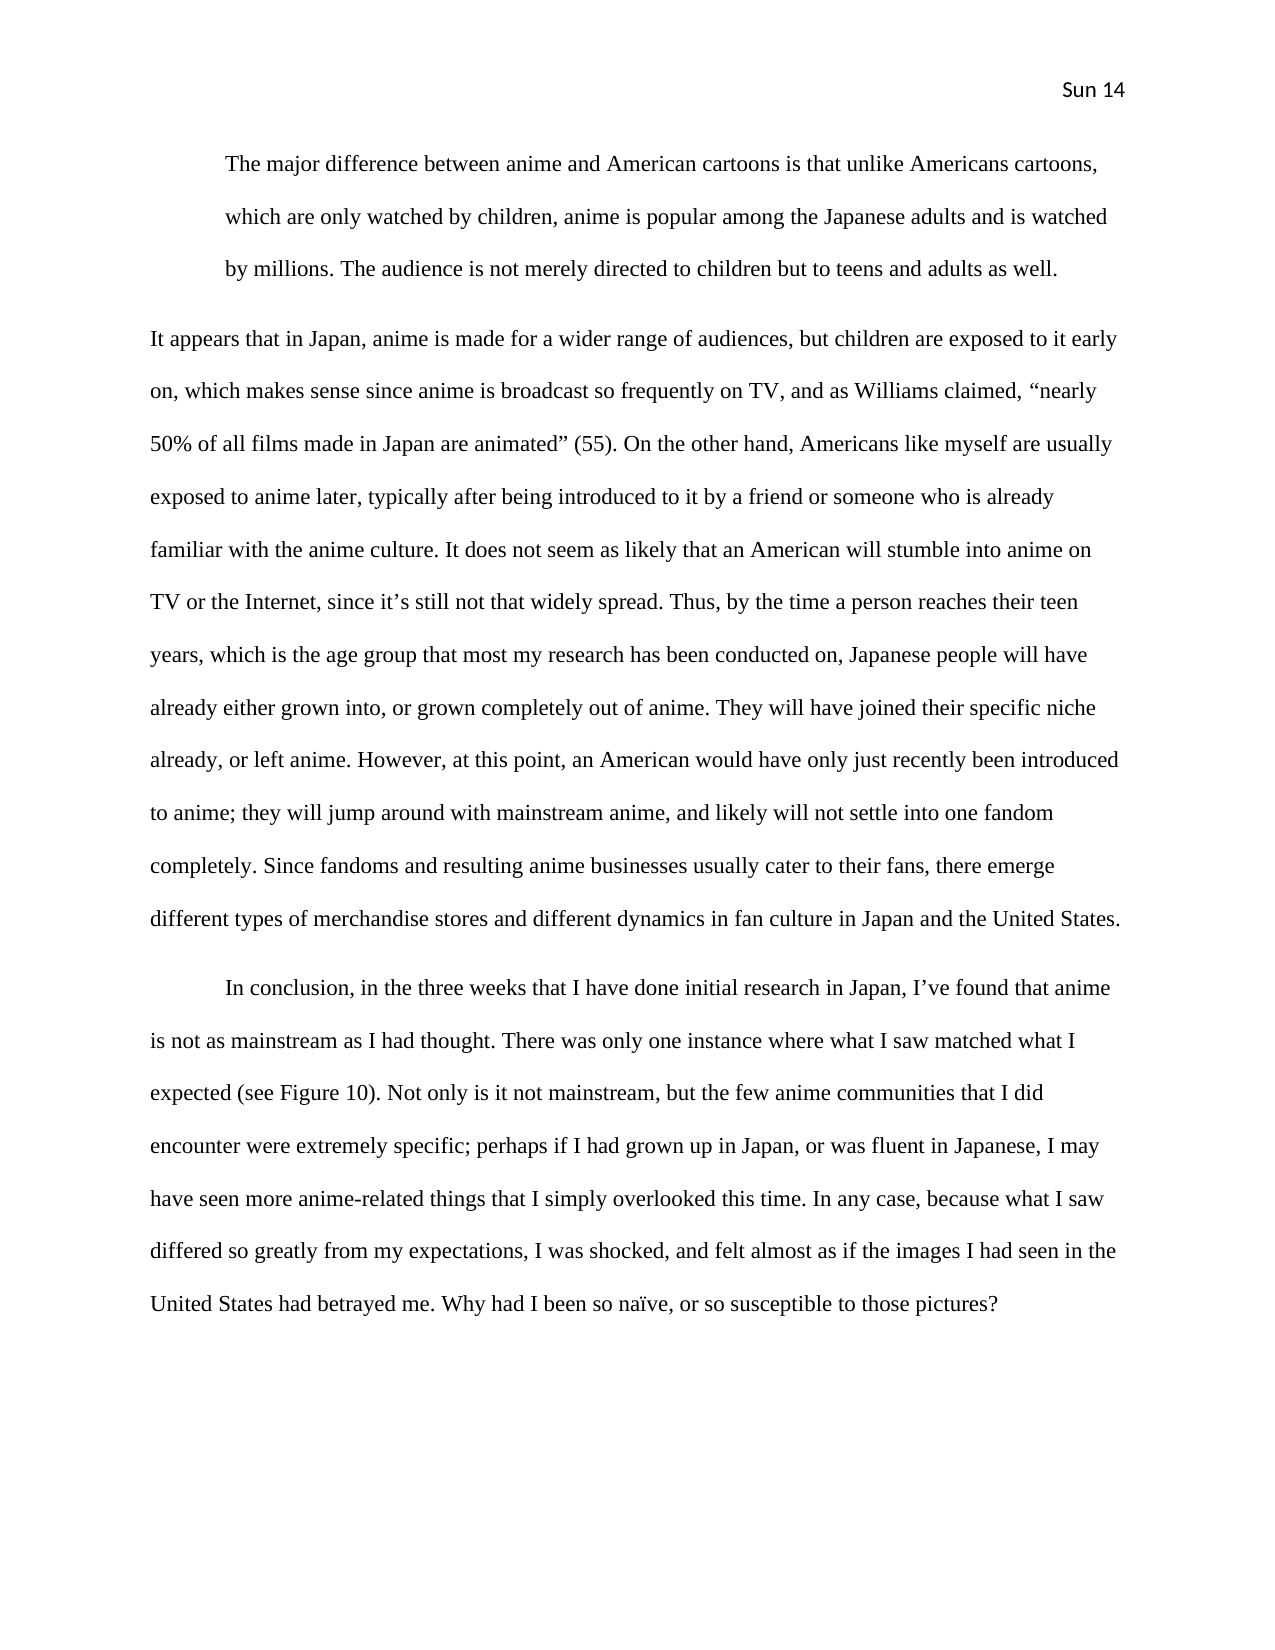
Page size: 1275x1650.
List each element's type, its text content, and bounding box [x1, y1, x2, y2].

text It appears that in Japan, anime is made for a wider range of audiences, but children are exposed to it early on, which makes sense since anime is broadcast so frequently on TV, and as Williams claimed, “nearly 50% of all films made in Japan are animated” (55). On the other hand, Americans like myself are usually exposed to anime later, typically after being introduced to it by a friend or someone who is already familiar with the anime culture. It does not seem as likely that an American will stumble into anime on TV or the Internet, since it’s still not that widely spread. Thus, by the time a person reaches their teen years, which is the age group that most my research has been conducted on, Japanese people will have already either grown into, or grown completely out of anime. They will have joined their specific niche already, or left anime. However, at this point, an American would have only just recently been introduced to anime; they will jump around with mainstream anime, and likely will not settle into one fandom completely. Since fandoms and resulting anime businesses usually cater to their fans, there emerge different types of merchandise stores and different dynamics in fan culture in Japan and the United States. [150, 325, 1125, 931]
text In conclusion, in the three weeks that I have done initial research in Japan, I’ve found that anime is not as mainstream as I had thought. There was only one instance where what I saw matched what I expected (see Figure 10). Not only is it not mainstream, but the few anime communities that I did encounter were extremely specific; perhaps if I had grown up in Japan, or was fluent in Japanese, I may have seen more anime-related things that I simply overlooked this time. In any case, because what I saw differed so greatly from my expectations, I was shocked, and felt almost as if the images I had seen in the United States had betrayed me. Why had I been so naïve, or so susceptible to those pictures? [150, 974, 1125, 1317]
text The major difference between anime and American cartoons is that unlike Americans cartoons, which are only watched by children, anime is popular among the Japanese adults and is watched by millions. The audience is not merely directed to children but to teens and adults as well. [225, 150, 1125, 282]
